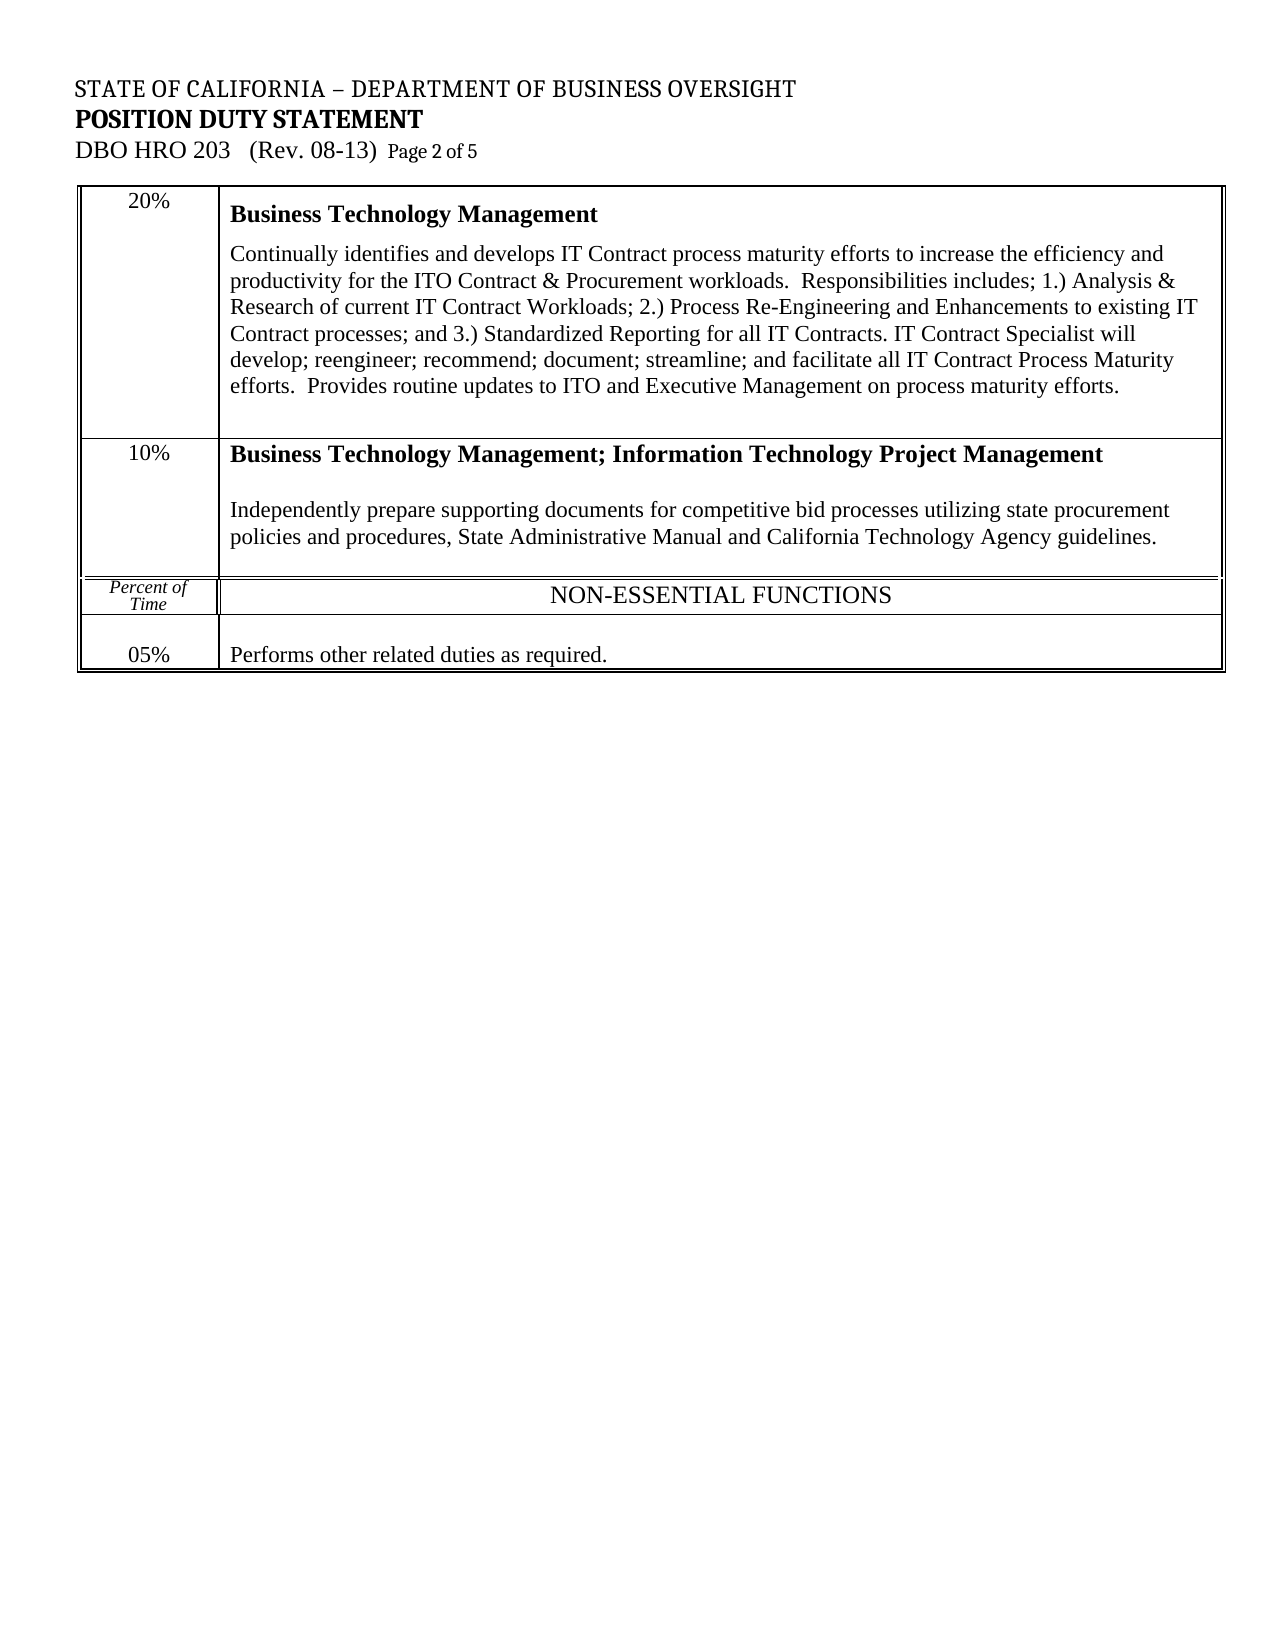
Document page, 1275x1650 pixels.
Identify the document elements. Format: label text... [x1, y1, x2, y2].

table_cell 05% [82, 615, 218, 668]
table_cell Percent of Time [79, 576, 218, 614]
table_cell Business Technology Management; Information Technology Project Management Independently prepare supporting documents for competitive bid processes utilizing state procurement policies and procedures, State Administrative Manual and California Technology Agency guidelines. [220, 439, 1221, 576]
table_cell Business Technology Management Continually identifies and develops IT Contract process maturity efforts to increase the efficiency and productivity for the ITO Contract & Procurement workloads. Responsibilities includes; 1.) Analysis & Research of current IT Contract Workloads; 2.) Process Re-Engineering and Enhancements to existing IT Contract processes; and 3.) Standardized Reporting for all IT Contracts. IT Contract Specialist will develop; reengineer; recommend; document; streamline; and facilitate all IT Contract Process Maturity efforts. Provides routine updates to ITO and Executive Management on process maturity efforts. [220, 187, 1221, 437]
table_cell NON-ESSENTIAL FUNCTIONS [220, 576, 1224, 614]
table_cell 20% [82, 187, 218, 437]
table_cell 10% [82, 439, 218, 576]
table_cell Performs other related duties as required. [220, 615, 1221, 668]
